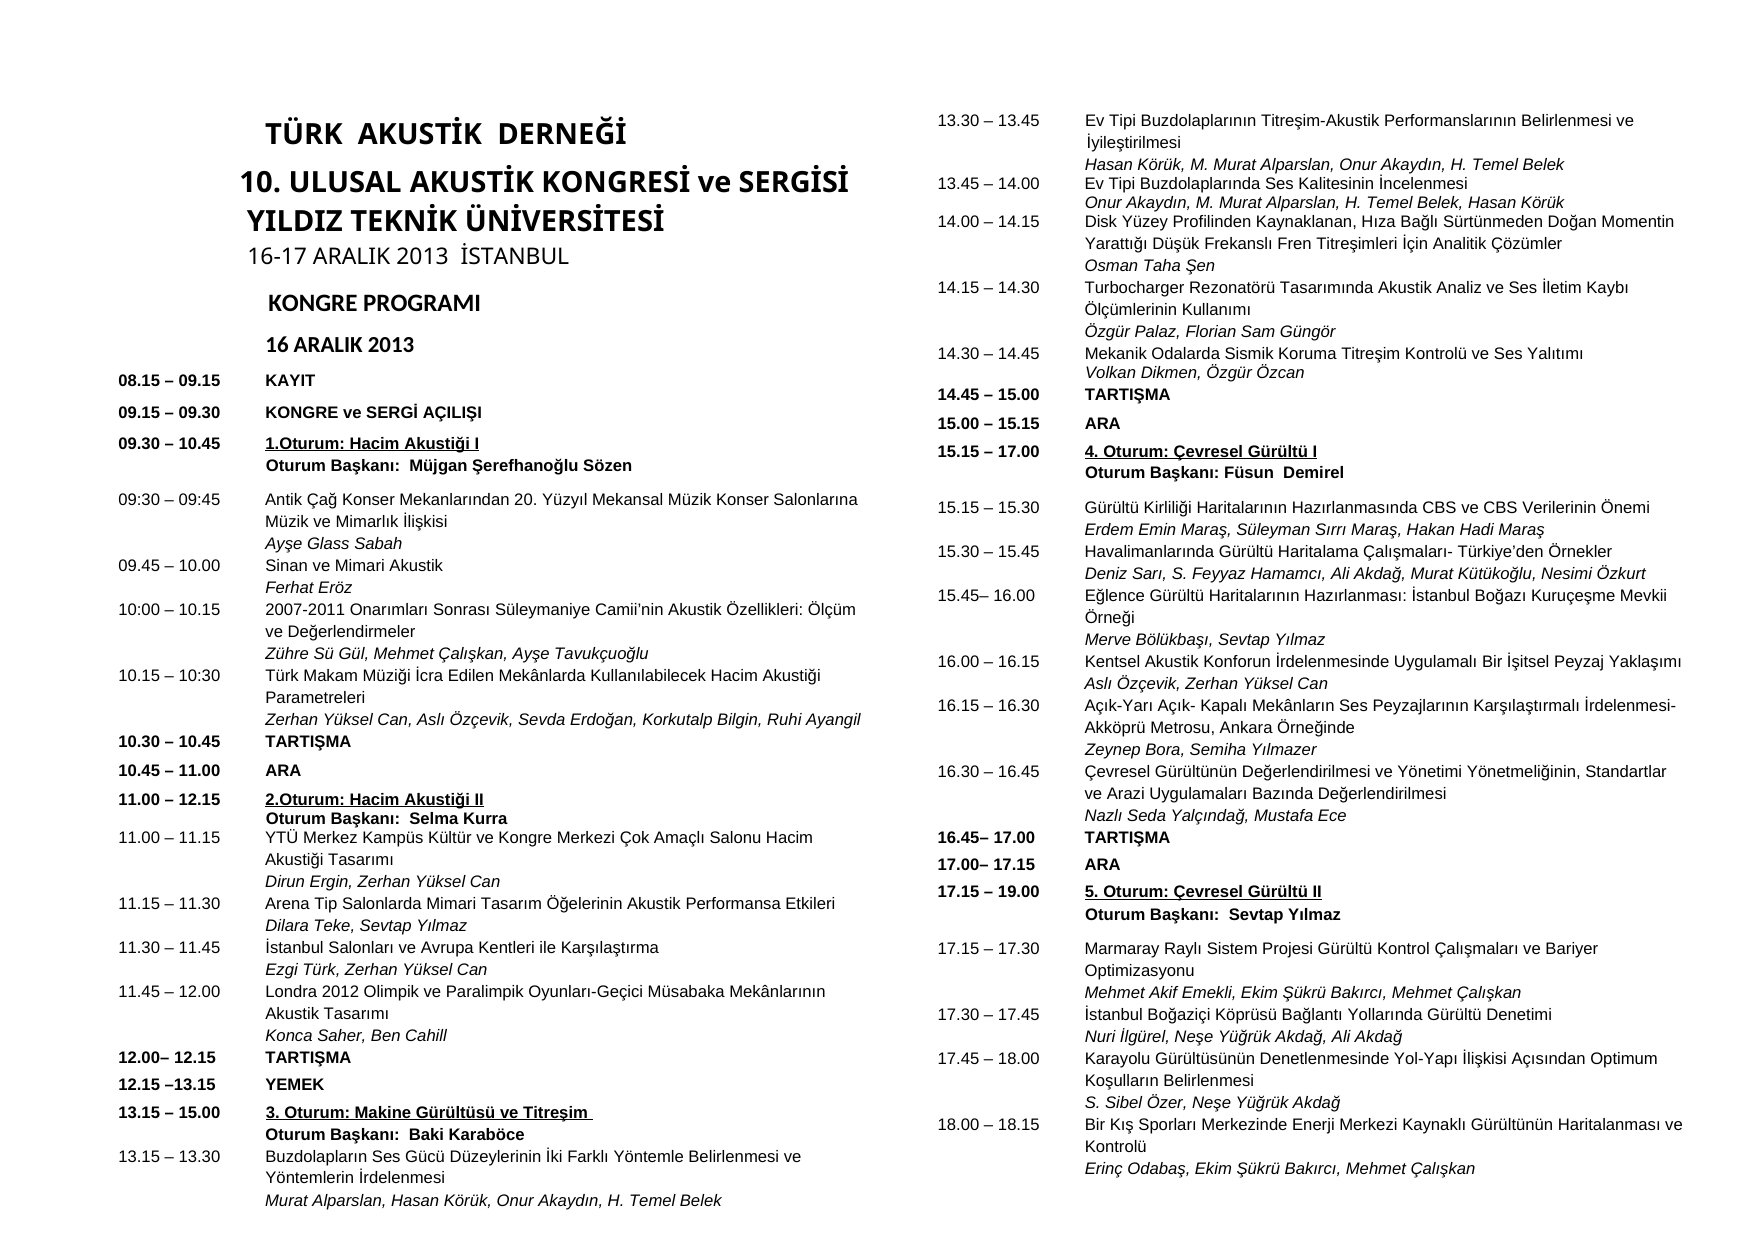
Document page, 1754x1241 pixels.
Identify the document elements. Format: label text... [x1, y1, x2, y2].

text 17.45 – 18.00 Karayolu Gürültüsünün Denetlenmesinde Yol-Yapı İlişkisi Açısından Optimum Koşulların Belirlenmesi [937, 1049, 1683, 1090]
text Ezgi Türk, Zerhan Yüksel Can [118, 960, 864, 979]
text 16 ARALIK 2013 [265, 330, 864, 358]
text 12.15 –13.15 YEMEK [118, 1075, 864, 1094]
text Nuri İlgürel, Neşe Yüğrük Akdağ, Ali Akdağ [937, 1027, 1683, 1046]
text Zerhan Yüksel Can, Aslı Özçevik, Sevda Erdoğan, Korkutalp Bilgin, Ruhi Ayangil [118, 710, 864, 729]
text 13.15 – 13.30 Buzdolapların Ses Gücü Düzeylerinin İki Farklı Yöntemle Belirlenmesi ve Yöntemlerin İrdelenmesi [118, 1146, 864, 1187]
text Nazlı Seda Yalçındağ, Mustafa Ece [937, 806, 1683, 825]
text Osman Taha Şen [1084, 256, 1683, 275]
text 09.15 – 09.30 KONGRE ve SERGİ AÇILIŞI [118, 403, 864, 422]
text Erinç Odabaş, Ekim Şükrü Bakırcı, Mehmet Çalışkan [937, 1158, 1683, 1178]
text 11.00 – 11.15 YTÜ Merkez Kampüs Kültür ve Kongre Merkezi Çok Amaçlı Salonu Hacim Akustiği Tasarımı [118, 828, 864, 869]
text 11.30 – 11.45 İstanbul Salonları ve Avrupa Kentleri ile Karşılaştırma [118, 938, 864, 957]
text Erdem Emin Maraş, Süleyman Sırrı Maraş, Hakan Hadi Maraş [937, 520, 1683, 539]
text 17.30 – 17.45 İstanbul Boğaziçi Köprüsü Bağlantı Yollarında Gürültü Denetimi [937, 1005, 1683, 1024]
text 14.15 – 14.30 Turbocharger Rezonatörü Tasarımında Akustik Analiz ve Ses İletim Kaybı Ölçümlerinin Kullanımı [937, 278, 1683, 319]
text Onur Akaydın, M. Murat Alparslan, H. Temel Belek, Hasan Körük [1084, 193, 1683, 212]
text 14.00 – 14.15 Disk Yüzey Profilinden Kaynaklanan, Hıza Bağlı Sürtünmeden Doğan Momentin Yarattığı Düşük Frekanslı Fren Titreşimleri İçin Analitik Çözümler [937, 212, 1683, 253]
text Volkan Dikmen, Özgür Özcan [937, 363, 1683, 382]
text 13.45 – 14.00 Ev Tipi Buzdolaplarında Ses Kalitesinin İncelenmesi [937, 174, 1683, 193]
text 17.00– 17.15 ARA [937, 855, 1683, 874]
text 18.00 – 18.15 Bir Kış Sporları Merkezinde Enerji Merkezi Kaynaklı Gürültünün Haritalanması ve Kontrolü [937, 1114, 1683, 1156]
text Aslı Özçevik, Zerhan Yüksel Can [937, 674, 1683, 693]
text S. Sibel Özer, Neşe Yüğrük Akdağ [937, 1093, 1683, 1112]
text 16.30 – 16.45 Çevresel Gürültünün Değerlendirilmesi ve Yönetimi Yönetmeliğinin, Standartlar ve Arazi Uygulamaları Bazında Değerlendirilmesi [937, 762, 1683, 803]
text 09.45 – 10.00 Sinan ve Mimari Akustik [118, 556, 864, 575]
text 16.00 – 16.15 Kentsel Akustik Konforun İrdelenmesinde Uygulamalı Bir İşitsel Peyzaj Yaklaşımı [937, 652, 1683, 671]
text TÜRK AKUSTİK DERNEĞİ [118, 113, 864, 155]
text 14.30 – 14.45 Mekanik Odalarda Sismik Koruma Titreşim Kontrolü ve Ses Yalıtımı [937, 344, 1683, 363]
text 10.15 – 10:30 Türk Makam Müziği İcra Edilen Mekânlarda Kullanılabilecek Hacim Akustiği Parametreleri [118, 666, 864, 707]
text Oturum Başkanı: Müjgan Şerefhanoğlu Sözen [118, 456, 864, 475]
text 08.15 – 09.15 KAYIT [118, 370, 864, 389]
text Zühre Sü Gül, Mehmet Çalışkan, Ayşe Tavukçuoğlu [118, 644, 864, 663]
text 16.15 – 16.30 Açık-Yarı Açık- Kapalı Mekânların Ses Peyzajlarının Karşılaştırmalı İrdelenmesi-Akköprü Metrosu, Ankara Örneğinde [937, 696, 1683, 737]
text Ferhat Eröz [118, 578, 864, 597]
text 09:30 – 09:45 Antik Çağ Konser Mekanlarından 20. Yüzyıl Mekansal Müzik Konser Salonlarına Müzik ve Mimarlık İlişkisi [118, 490, 864, 531]
text 17.15 – 19.00 5. Oturum: Çevresel Gürültü II [937, 882, 1683, 901]
text 15.30 – 15.45 Havalimanlarında Gürültü Haritalama Çalışmaları- Türkiye’den Örnekler [937, 542, 1683, 561]
text Merve Bölükbaşı, Sevtap Yılmaz [1084, 630, 1683, 649]
text Zeynep Bora, Semiha Yılmazer [937, 739, 1683, 759]
text Özgür Palaz, Florian Sam Güngör [937, 322, 1683, 341]
text Dilara Teke, Sevtap Yılmaz [118, 916, 864, 935]
text 10. ULUSAL AKUSTİK KONGRESİ ve SERGİSİ [118, 161, 889, 201]
text Hasan Körük, M. Murat Alparslan, Onur Akaydın, H. Temel Belek [1011, 154, 1683, 174]
text 10.45 – 11.00 ARA [118, 761, 864, 780]
text 13.15 – 15.00 3. Oturum: Makine Gürültüsü ve Titreşim [118, 1102, 864, 1122]
text YILDIZ TEKNİK ÜNİVERSİTESİ [118, 201, 866, 240]
text 12.00– 12.15 TARTIŞMA [118, 1048, 864, 1067]
text Ayşe Glass Sabah [118, 534, 864, 553]
text 11.15 – 11.30 Arena Tip Salonlarda Mimari Tasarım Öğelerinin Akustik Performansa Etkileri [118, 894, 864, 913]
text 15.00 – 15.15 ARA [937, 414, 1683, 433]
text Oturum Başkanı: Sevtap Yılmaz [937, 904, 1683, 923]
text İyileştirilmesi [901, 133, 1683, 152]
text 16-17 ARALIK 2013 İSTANBUL [118, 240, 866, 271]
text 10:00 – 10.15 2007-2011 Onarımları Sonrası Süleymaniye Camii’nin Akustik Özellikleri: Ölçüm ve Değerlendirmeler [118, 600, 864, 641]
text Mehmet Akif Emekli, Ekim Şükrü Bakırcı, Mehmet Çalışkan [1084, 983, 1683, 1002]
text 15.15 – 15.30 Gürültü Kirliliği Haritalarının Hazırlanmasında CBS ve CBS Verilerinin Önemi [937, 498, 1683, 517]
text 10.30 – 10.45 TARTIŞMA [118, 732, 864, 751]
text 09.30 – 10.45 1.Oturum: Hacim Akustiği I [118, 433, 864, 453]
text 11.00 – 12.15 2.Oturum: Hacim Akustiği II [118, 789, 864, 809]
text 15.15 – 17.00 4. Oturum: Çevresel Gürültü I [937, 441, 1683, 461]
text Dirun Ergin, Zerhan Yüksel Can [118, 872, 864, 891]
text 14.45 – 15.00 TARTIŞMA [937, 385, 1683, 404]
text KONGRE PROGRAMI [118, 287, 864, 317]
text 15.45– 16.00 Eğlence Gürültü Haritalarının Hazırlanması: İstanbul Boğazı Kuruçeşme Mevkii Örneği [937, 586, 1683, 627]
text Murat Alparslan, Hasan Körük, Onur Akaydın, H. Temel Belek [118, 1190, 864, 1209]
text Konca Saher, Ben Cahill [118, 1026, 864, 1045]
text 16.45– 17.00 TARTIŞMA [937, 827, 1683, 847]
text 11.45 – 12.00 Londra 2012 Olimpik ve Paralimpik Oyunları-Geçici Müsabaka Mekânlarının Akustik Tasarımı [118, 982, 864, 1023]
text Oturum Başkanı: Selma Kurra [118, 809, 864, 828]
text Oturum Başkanı: Baki Karaböce [265, 1124, 864, 1143]
text Oturum Başkanı: Füsun Demirel [937, 463, 1683, 482]
text 13.30 – 13.45 Ev Tipi Buzdolaplarının Titreşim-Akustik Performanslarının Belirlenmesi ve [937, 111, 1683, 130]
text 17.15 – 17.30 Marmaray Raylı Sistem Projesi Gürültü Kontrol Çalışmaları ve Bariyer Optimizasyonu [937, 939, 1683, 980]
text Deniz Sarı, S. Feyyaz Hamamcı, Ali Akdağ, Murat Kütükoğlu, Nesimi Özkurt [937, 564, 1683, 583]
